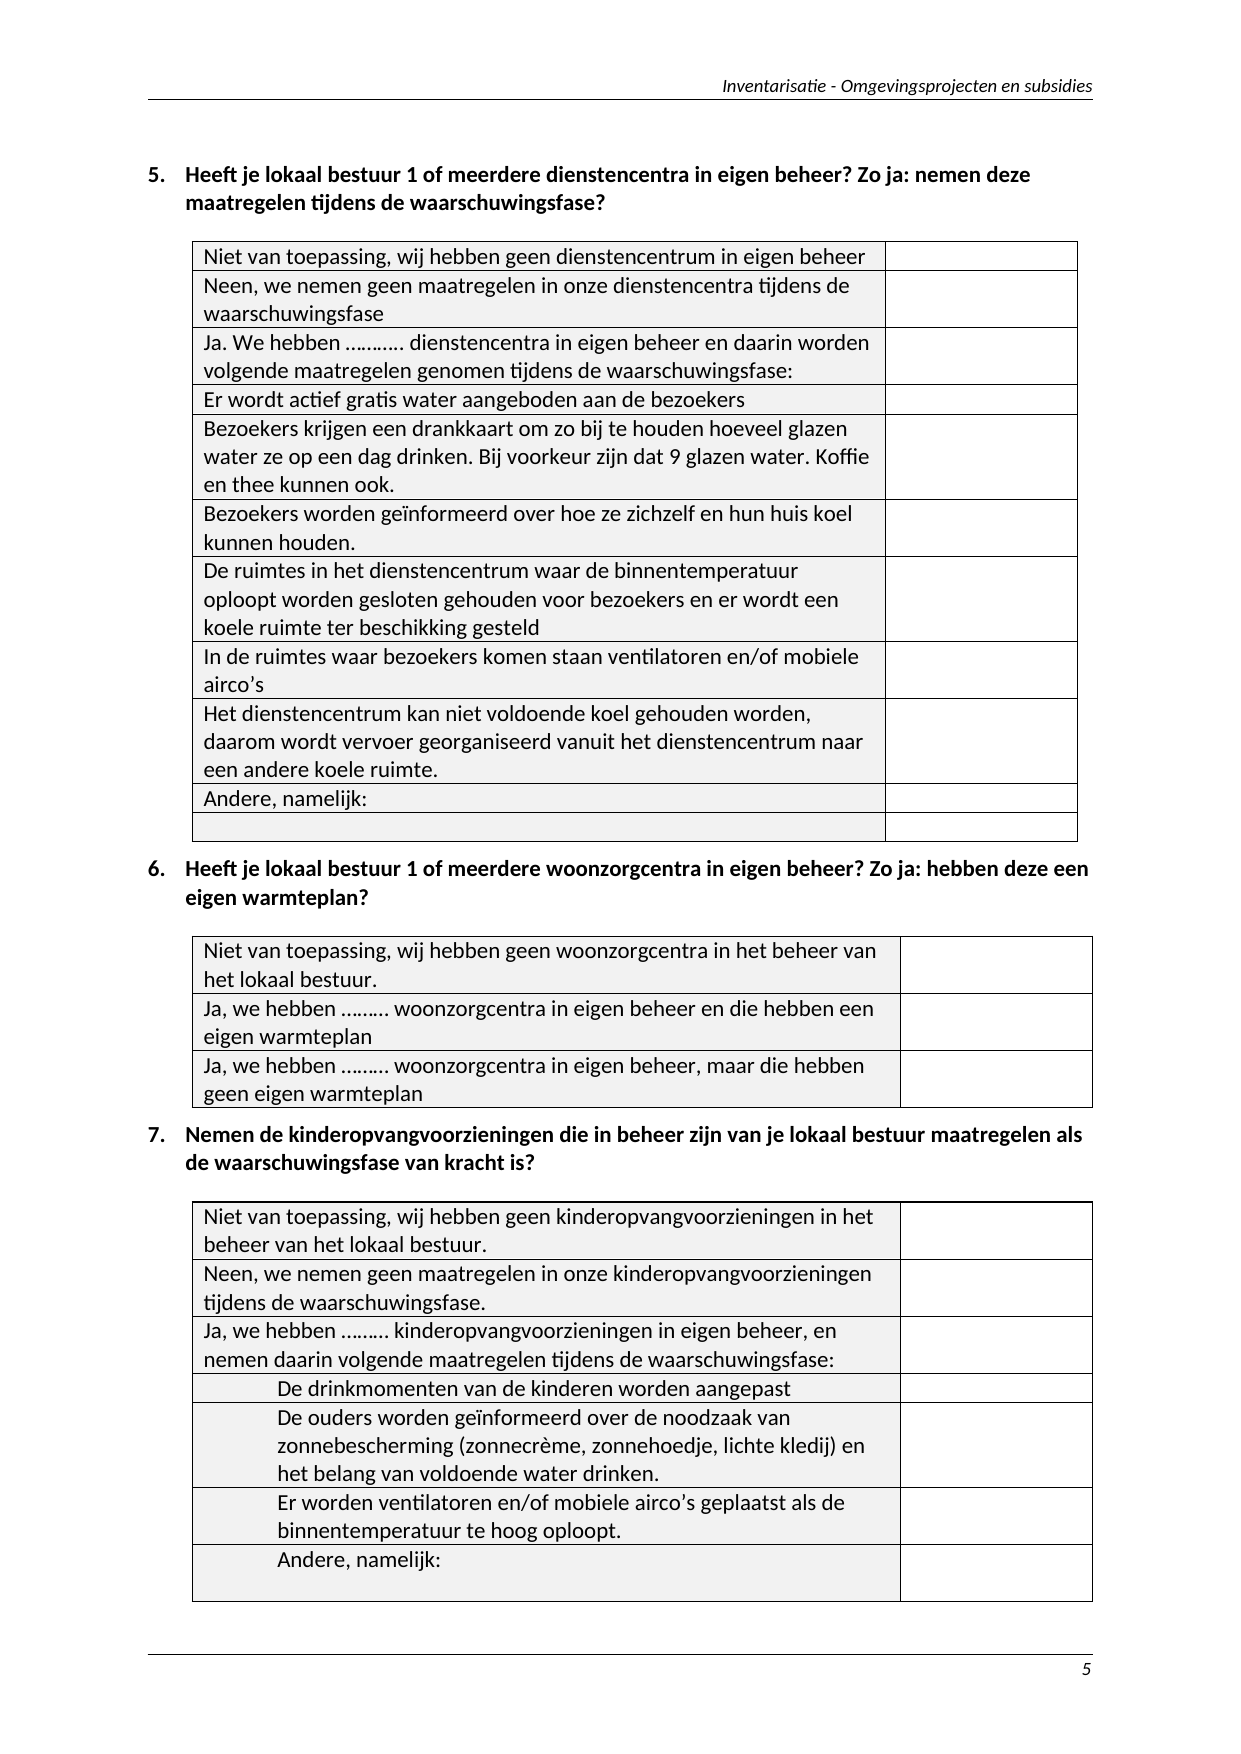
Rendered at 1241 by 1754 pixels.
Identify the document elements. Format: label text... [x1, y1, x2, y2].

table_cell [193, 813, 885, 841]
table_header Niet van toepassing, wij hebben geen dienstencentrum in eigen beheer [193, 242, 885, 270]
table_cell [886, 415, 1077, 498]
table_cell Bezoekers krijgen een drankkaart om zo bij te houden hoeveel glazen water ze op een dag drinken. Bij voorkeur zijn dat 9 glazen water. Koffie en thee kunnen ook. [193, 415, 885, 498]
table_cell Andere, namelijk: [193, 1545, 900, 1601]
table_cell [901, 1488, 1092, 1544]
table_cell [886, 328, 1077, 384]
table_cell Het dienstencentrum kan niet voldoende koel gehouden worden, daarom wordt vervoer georganiseerd vanuit het dienstencentrum naar een andere koele ruimte. [193, 699, 885, 783]
table_cell Bezoekers worden geïnformeerd over hoe ze zichzelf en hun huis koel kunnen houden. [193, 500, 885, 556]
table_cell De ruimtes in het dienstencentrum waar de binnentemperatuur oploopt worden gesloten gehouden voor bezoekers en er wordt een koele ruimte ter beschikking gesteld [193, 557, 885, 641]
table_cell In de ruimtes waar bezoekers komen staan ventilatoren en/of mobiele airco’s [193, 642, 885, 698]
table_header [901, 1203, 1092, 1258]
table_header Niet van toepassing, wij hebben geen woonzorgcentra in het beheer van het lokaal bestuur. [193, 937, 900, 993]
table_cell Er worden ventilatoren en/of mobiele airco’s geplaatst als de binnentemperatuur te hoog oploopt. [193, 1488, 900, 1544]
table_cell Ja, we hebben ……… woonzorgcentra in eigen beheer, maar die hebben geen eigen warmteplan [193, 1051, 900, 1107]
list Heeft je lokaal bestuur 1 of meerdere dienstencentra in eigen beheer? Zo ja: nemen deze maatregelen tijdens de waarschuwingsfase? [148, 160, 1093, 216]
table_cell [886, 385, 1077, 413]
table_cell [886, 642, 1077, 698]
table_cell De ouders worden geïnformeerd over de noodzaak van zonnebescherming (zonnecrème, zonnehoedje, lichte kledij) en het belang van voldoende water drinken. [193, 1403, 900, 1487]
list Nemen de kinderopvangvoorzieningen die in beheer zijn van je lokaal bestuur maatregelen als de waarschuwingsfase van kracht is? [148, 1120, 1093, 1176]
table_cell [886, 500, 1077, 556]
table_cell [886, 784, 1077, 812]
table_cell Ja, we hebben ……… kinderopvangvoorzieningen in eigen beheer, en nemen daarin volgende maatregelen tijdens de waarschuwingsfase: [193, 1317, 900, 1373]
table_header [901, 937, 1092, 993]
table_cell Neen, we nemen geen maatregelen in onze dienstencentra tijdens de waarschuwingsfase [193, 271, 885, 327]
table_cell Neen, we nemen geen maatregelen in onze kinderopvangvoorzieningen tijdens de waarschuwingsfase. [193, 1260, 900, 1316]
table_header [886, 242, 1077, 270]
table_cell [901, 1403, 1092, 1487]
table_cell De drinkmomenten van de kinderen worden aangepast [193, 1374, 900, 1402]
table_cell Ja. We hebben ……….. dienstencentra in eigen beheer en daarin worden volgende maatregelen genomen tijdens de waarschuwingsfase: [193, 328, 885, 384]
table_cell [886, 271, 1077, 327]
table_cell Er wordt actief gratis water aangeboden aan de bezoekers [193, 385, 885, 413]
table_cell [901, 994, 1092, 1050]
table_cell [901, 1051, 1092, 1107]
table_cell [886, 557, 1077, 641]
table_cell Andere, namelijk: [193, 784, 885, 812]
table_cell [901, 1317, 1092, 1373]
list Heeft je lokaal bestuur 1 of meerdere woonzorgcentra in eigen beheer? Zo ja: hebben deze een eigen warmteplan? [148, 854, 1093, 911]
table_cell [901, 1260, 1092, 1316]
table_cell Ja, we hebben ……… woonzorgcentra in eigen beheer en die hebben een eigen warmteplan [193, 994, 900, 1050]
table_cell [901, 1374, 1092, 1402]
table_header Niet van toepassing, wij hebben geen kinderopvangvoorzieningen in het beheer van het lokaal bestuur. [193, 1203, 900, 1258]
table_cell [901, 1545, 1092, 1601]
table_cell [886, 699, 1077, 783]
table_cell [886, 813, 1077, 841]
